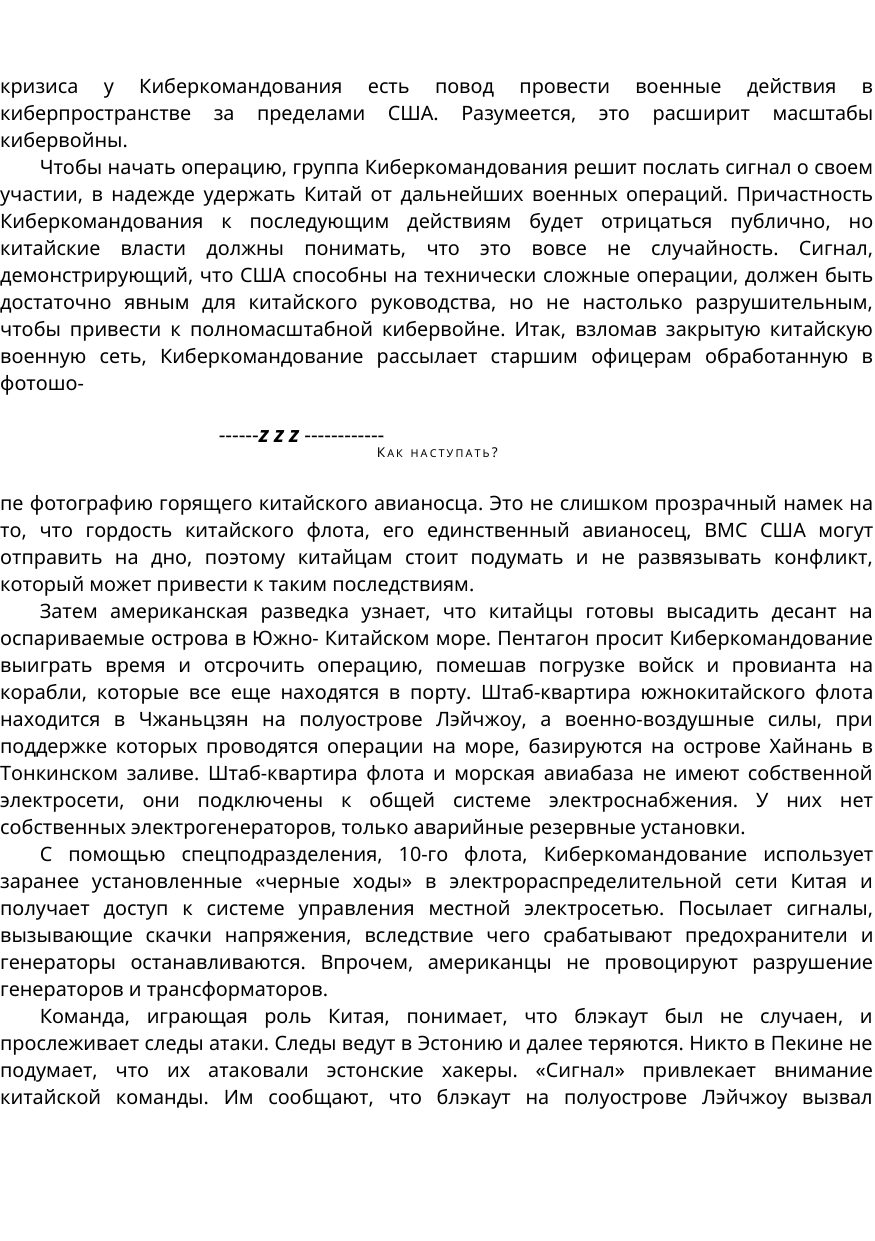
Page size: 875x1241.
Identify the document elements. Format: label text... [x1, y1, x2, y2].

text С помощью спецподразделения, 10-го флота, Киберкомандование использует заранее установленные «черные ходы» в электрораспределительной сети Китая и получает доступ к системе управления местной электросетью. Посылает сигналы, вызывающие скачки напряжения, вследствие чего срабатывают предохранители и генераторы останавливаются. Впрочем, американцы не провоцируют разрушение генераторов и трансформаторов. [0, 840, 874, 1002]
text Как наступать? [0, 446, 874, 460]
text Затем американская разведка узнает, что китайцы готовы высадить десант на оспариваемые острова в Южно- Китайском море. Пентагон просит Киберкомандование выиграть время и отсрочить операцию, помешав погрузке войск и провианта на корабли, которые все еще находятся в порту. Штаб-квартира южнокитайского флота находится в Чжаньцзян на полуострове Лэйчжоу, а военно-воздушные силы, при поддержке которых проводятся операции на море, базируются на острове Хайнань в Тонкинском заливе. Штаб-квартира флота и морская авиабаза не имеют собственной электросети, они подключены к общей системе электроснабжения. У них нет собственных электрогенераторов, только аварийные резервные установки. [0, 597, 874, 840]
text пе фотографию горящего китайского авианосца. Это не слишком прозрачный намек на то, что гордость китайского флота, его единственный авианосец, ВМС США могут отправить на дно, поэтому китайцам стоит подумать и не развязывать конфликт, который может привести к таким последствиям. [0, 489, 874, 597]
text Чтобы начать операцию, группа Киберкомандования решит послать сигнал о своем участии, в надежде удержать Китай от дальнейших военных операций. Причастность Киберкомандования к последующим действиям будет отрицаться публично, но китайские власти должны понимать, что это вовсе не случайность. Сигнал, демонстрирующий, что США способны на технически сложные операции, должен быть достаточно явным для китайского руководства, но не настолько разрушительным, чтобы привести к полномасштабной кибервойне. Итак, взломав закрытую китайскую военную сеть, Киберкомандование рассылает старшим офицерам обработанную в фотошо- [0, 153, 874, 396]
text zzz [219, 424, 874, 446]
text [0, 72, 874, 153]
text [0, 1002, 874, 1110]
